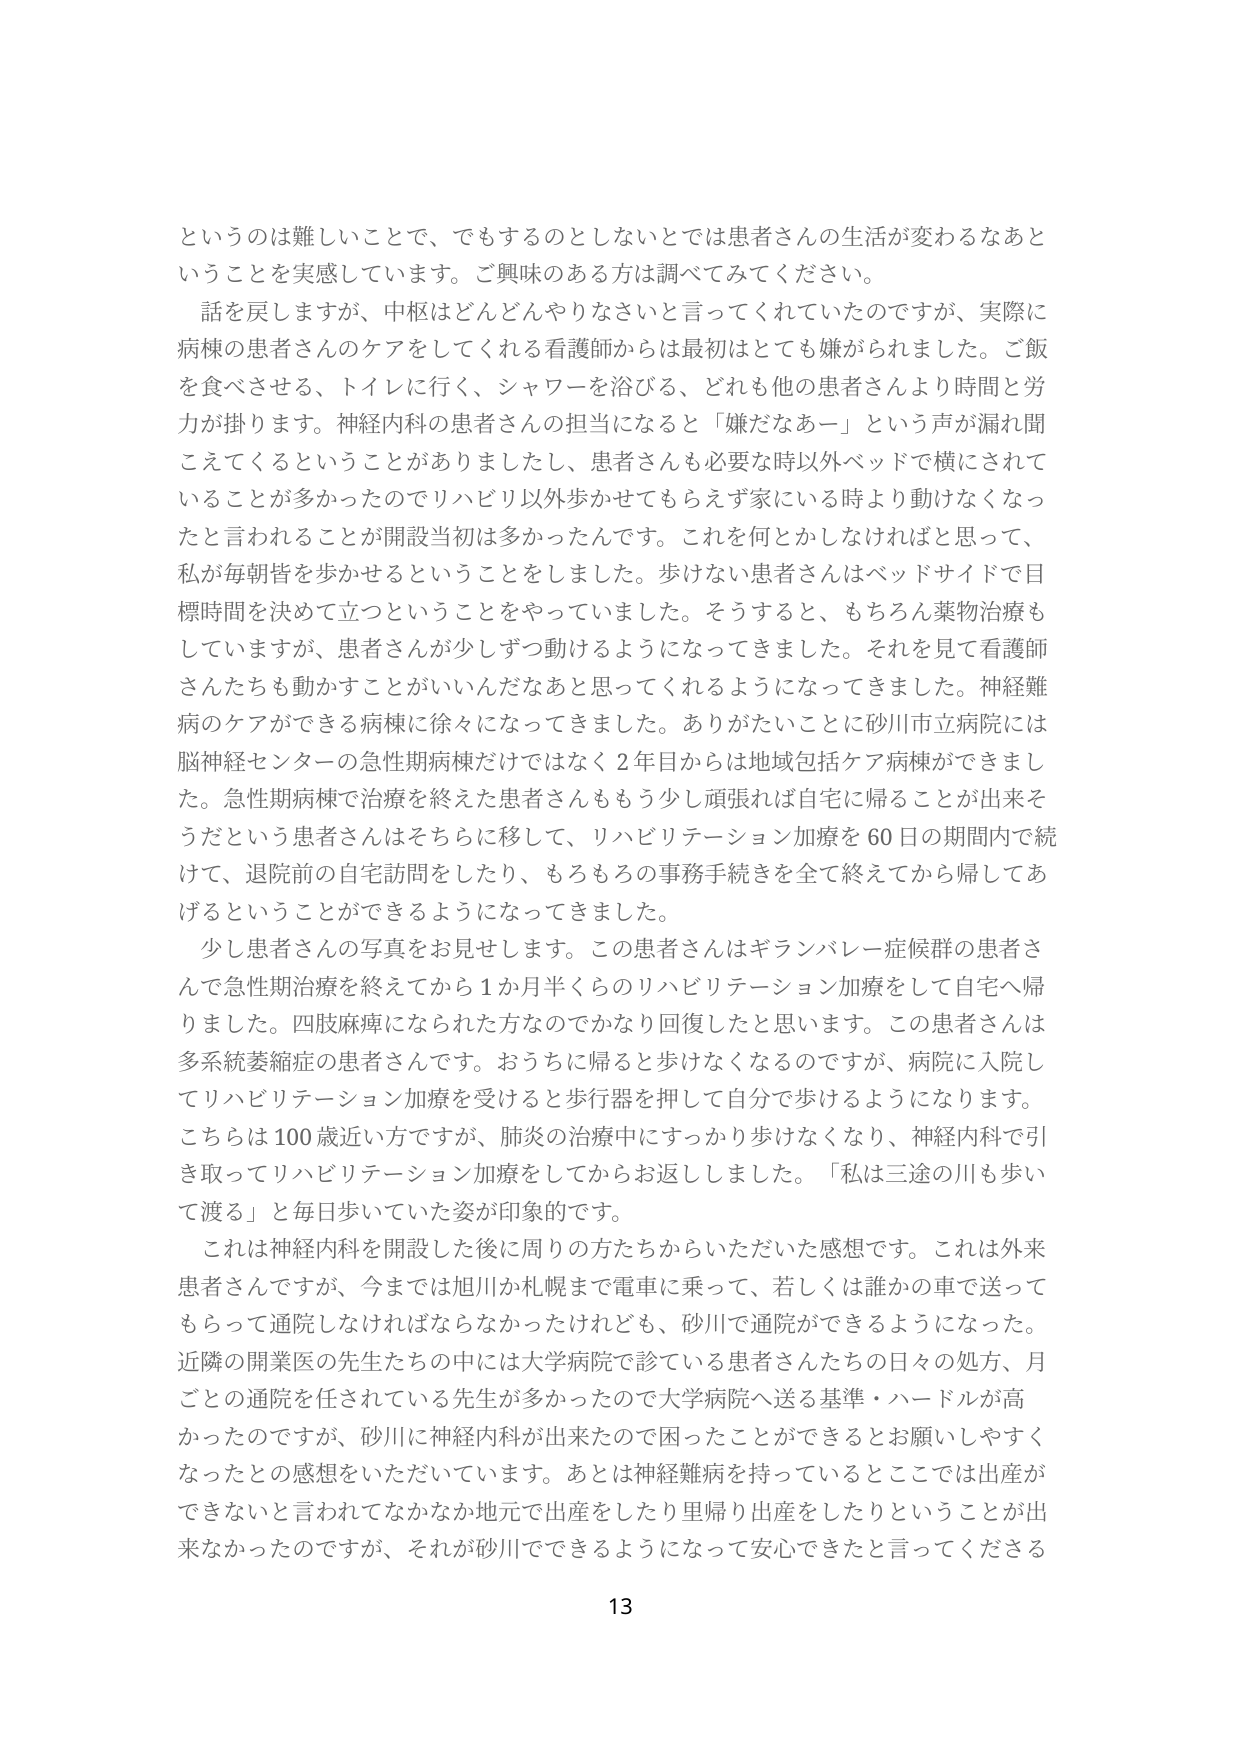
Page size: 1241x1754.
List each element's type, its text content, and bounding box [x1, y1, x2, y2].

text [177, 1229, 1063, 1567]
text 話を戻しますが、中枢はどんどんやりなさいと言ってくれていたのですが、実際に病棟の患者さんのケアをしてくれる看護師からは最初はとても嫌がられました。ご飯を食べさせる、トイレに行く、シャワーを浴びる、どれも他の患者さんより時間と労力が掛ります。神経内科の患者さんの担当になると「嫌だなあー」という声が漏れ聞こえてくるということがありましたし、患者さんも必要な時以外ベッドで横にされていることが多かったのでリハビリ以外歩かせてもらえず家にいる時より動けなくなったと言われることが開設当初は多かったんです。これを何とかしなければと思って、私が毎朝皆を歩かせるということをしました。歩けない患者さんはベッドサイドで目標時間を決めて立つということをやっていました。そうすると、もちろん薬物治療もしていますが、患者さんが少しずつ動けるようになってきました。それを見て看護師さんたちも動かすことがいいんだなあと思ってくれるようになってきました。神経難病のケアができる病棟に徐々になってきました。ありがたいことに砂川市立病院には脳神経センターの急性期病棟だけではなく2年目からは地域包括ケア病棟ができました。急性期病棟で治療を終えた患者さんももう少し頑張れば自宅に帰ることが出来そうだという患者さんはそちらに移して、リハビリテーション加療を60日の期間内で続けて、退院前の自宅訪問をしたり、もろもろの事務手続きを全て終えてから帰してあげるということができるようになってきました。 [177, 292, 1063, 929]
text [177, 217, 1063, 292]
text 少し患者さんの写真をお見せします。この患者さんはギランバレー症候群の患者さんで急性期治療を終えてから1か月半くらのリハビリテーション加療をして自宅へ帰りました。四肢麻痺になられた方なのでかなり回復したと思います。この患者さんは多系統萎縮症の患者さんです。おうちに帰ると歩けなくなるのですが、病院に入院してリハビリテーション加療を受けると歩行器を押して自分で歩けるようになります。こちらは100歳近い方ですが、肺炎の治療中にすっかり歩けなくなり、神経内科で引き取ってリハビリテーション加療をしてからお返ししました。「私は三途の川も歩いて渡る」と毎日歩いていた姿が印象的です。 [177, 929, 1063, 1229]
